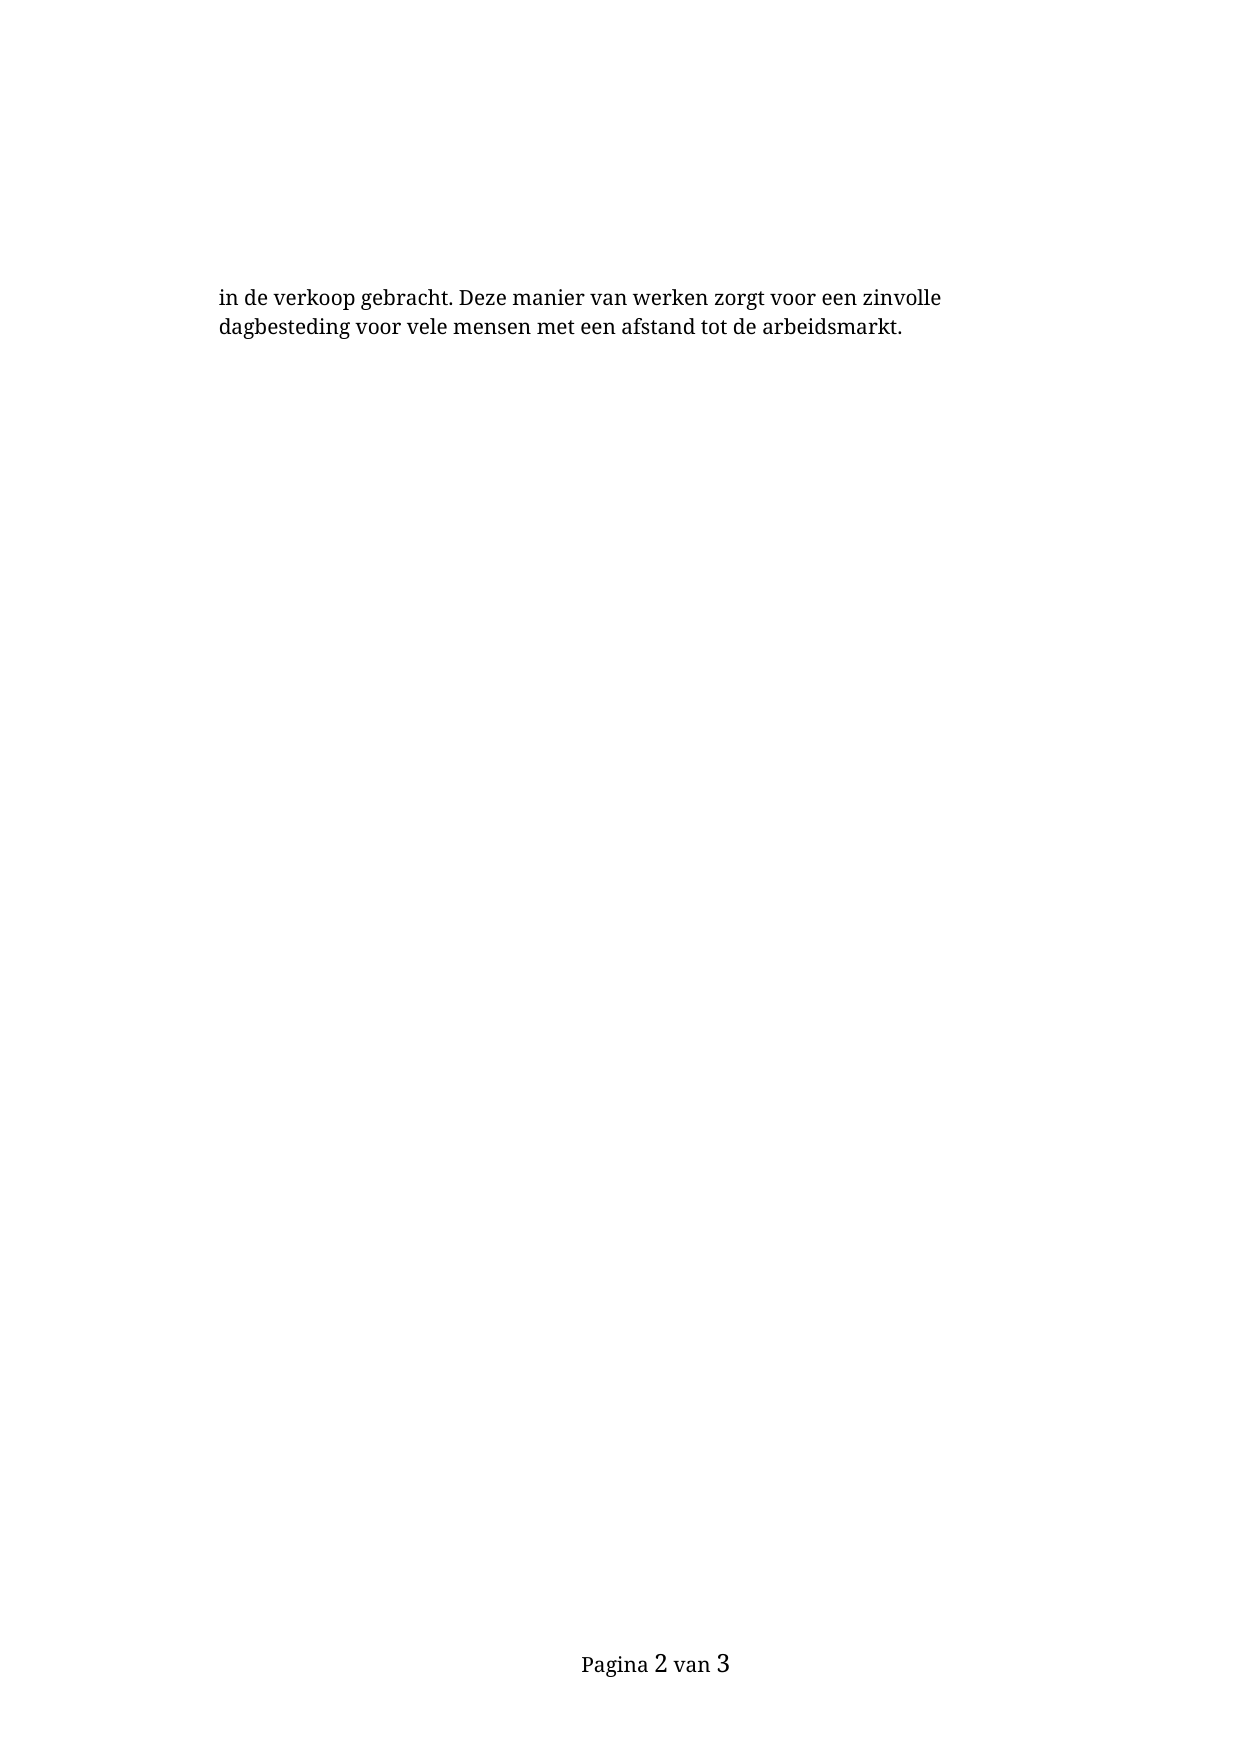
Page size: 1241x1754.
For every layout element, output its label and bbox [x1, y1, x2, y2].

text [218, 283, 1019, 340]
